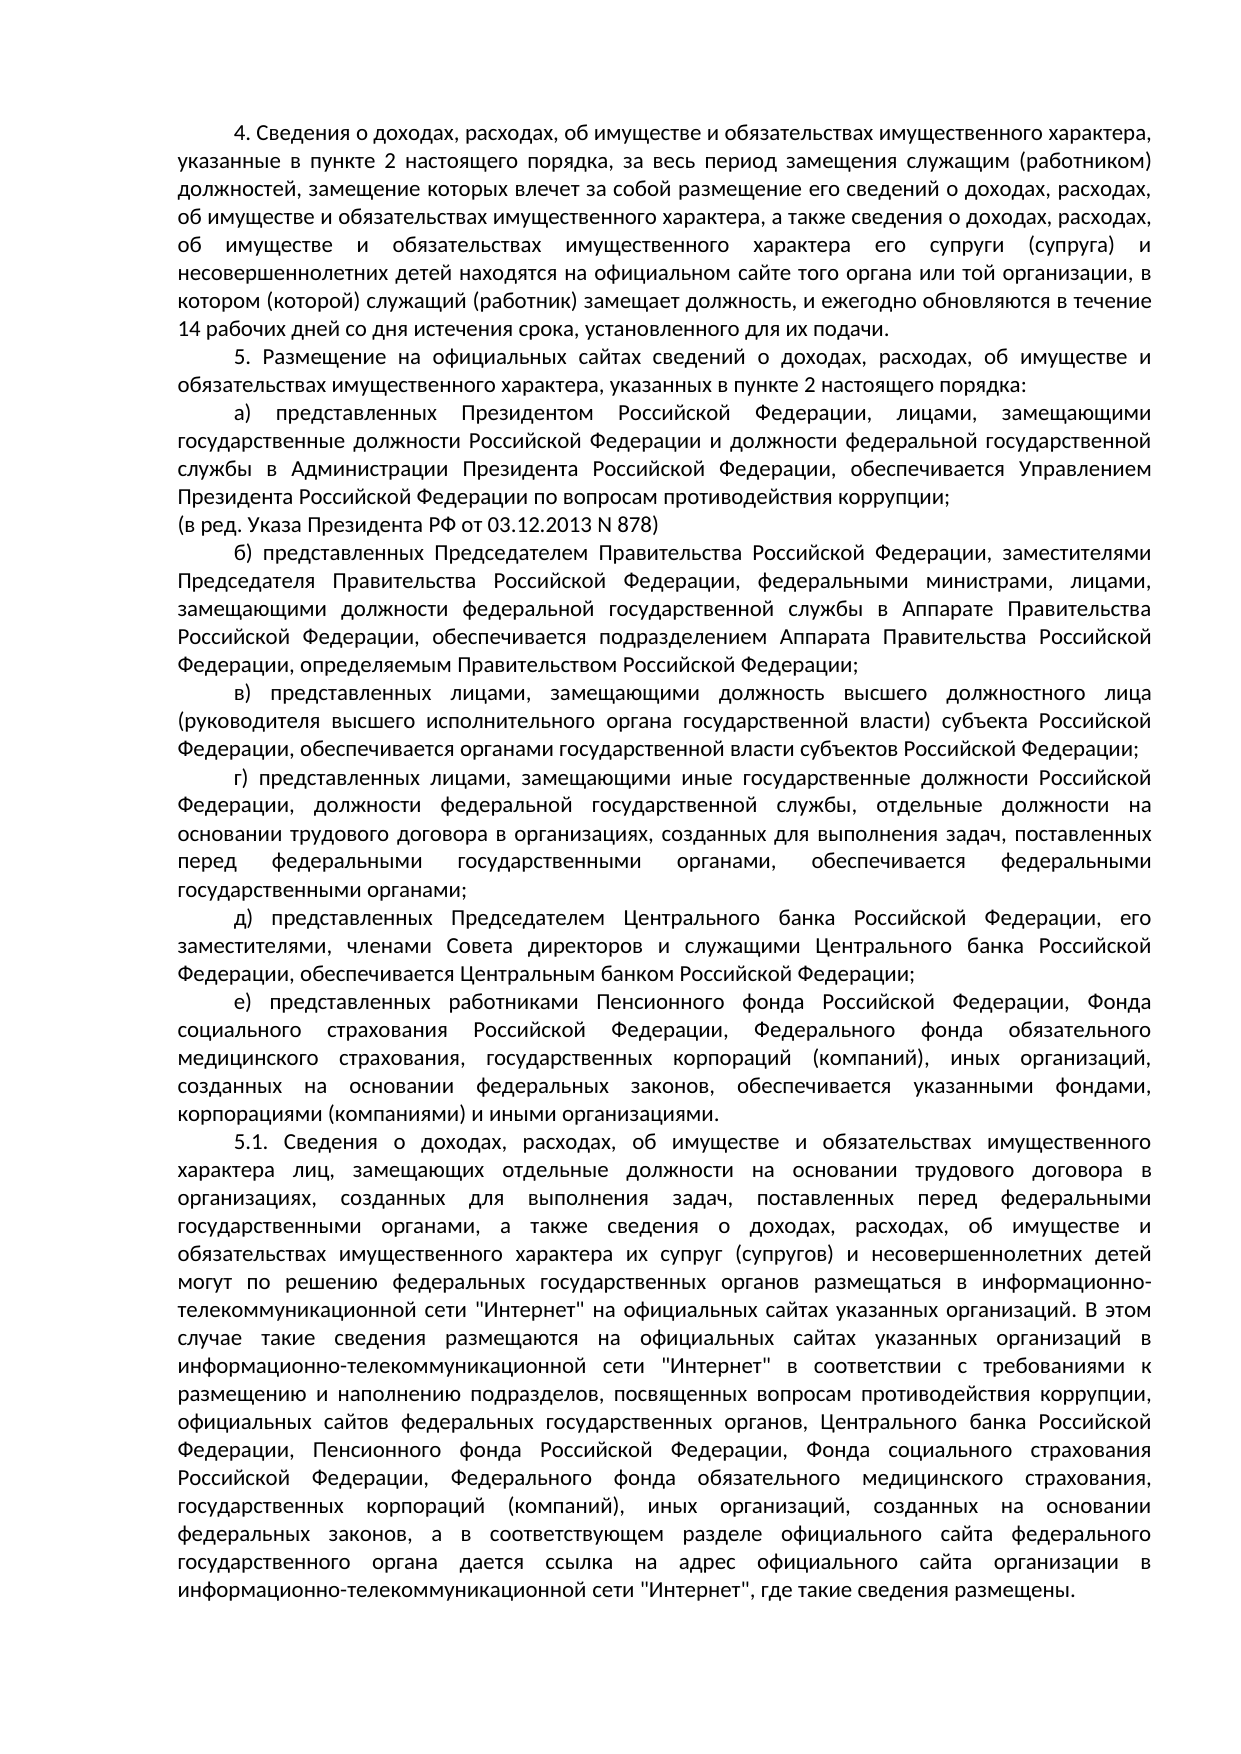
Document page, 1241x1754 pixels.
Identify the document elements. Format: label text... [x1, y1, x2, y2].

text 4. Сведения о доходах, расходах, об имуществе и обязательствах имущественного характера, указанные в пункте 2 настоящего порядка, за весь период замещения служащим (работником) должностей, замещение которых влечет за собой размещение его сведений о доходах, расходах, об имуществе и обязательствах имущественного характера, а также сведения о доходах, расходах, об имуществе и обязательствах имущественного характера его супруги (супруга) и несовершеннолетних детей находятся на официальном сайте того органа или той организации, в котором (которой) служащий (работник) замещает должность, и ежегодно обновляются в течение 14 рабочих дней со дня истечения срока, установленного для их подачи. [177, 118, 1152, 342]
text (в ред. Указа Президента РФ от 03.12.2013 N 878) [177, 510, 1152, 538]
text б) представленных Председателем Правительства Российской Федерации, заместителями Председателя Правительства Российской Федерации, федеральными министрами, лицами, замещающими должности федеральной государственной службы в Аппарате Правительства Российской Федерации, обеспечивается подразделением Аппарата Правительства Российской Федерации, определяемым Правительством Российской Федерации; [177, 538, 1152, 678]
text 5.1. Сведения о доходах, расходах, об имуществе и обязательствах имущественного характера лиц, замещающих отдельные должности на основании трудового договора в организациях, созданных для выполнения задач, поставленных перед федеральными государственными органами, а также сведения о доходах, расходах, об имуществе и обязательствах имущественного характера их супруг (супругов) и несовершеннолетних детей могут по решению федеральных государственных органов размещаться в информационно-телекоммуникационной сети "Интернет" на официальных сайтах указанных организаций. В этом случае такие сведения размещаются на официальных сайтах указанных организаций в информационно-телекоммуникационной сети "Интернет" в соответствии с требованиями к размещению и наполнению подразделов, посвященных вопросам противодействия коррупции, официальных сайтов федеральных государственных органов, Центрального банка Российской Федерации, Пенсионного фонда Российской Федерации, Фонда социального страхования Российской Федерации, Федерального фонда обязательного медицинского страхования, государственных корпораций (компаний), иных организаций, созданных на основании федеральных законов, а в соответствующем разделе официального сайта федерального государственного органа дается ссылка на адрес официального сайта организации в информационно-телекоммуникационной сети "Интернет", где такие сведения размещены. [177, 1127, 1152, 1603]
text а) представленных Президентом Российской Федерации, лицами, замещающими государственные должности Российской Федерации и должности федеральной государственной службы в Администрации Президента Российской Федерации, обеспечивается Управлением Президента Российской Федерации по вопросам противодействия коррупции; [177, 398, 1152, 510]
text в) представленных лицами, замещающими должность высшего должностного лица (руководителя высшего исполнительного органа государственной власти) субъекта Российской Федерации, обеспечивается органами государственной власти субъектов Российской Федерации; [177, 678, 1152, 763]
text 5. Размещение на официальных сайтах сведений о доходах, расходах, об имуществе и обязательствах имущественного характера, указанных в пункте 2 настоящего порядка: [177, 342, 1152, 398]
text д) представленных Председателем Центрального банка Российской Федерации, его заместителями, членами Совета директоров и служащими Центрального банка Российской Федерации, обеспечивается Центральным банком Российской Федерации; [177, 903, 1152, 987]
text г) представленных лицами, замещающими иные государственные должности Российской Федерации, должности федеральной государственной службы, отдельные должности на основании трудового договора в организациях, созданных для выполнения задач, поставленных перед федеральными государственными органами, обеспечивается федеральными государственными органами; [177, 763, 1152, 903]
text е) представленных работниками Пенсионного фонда Российской Федерации, Фонда социального страхования Российской Федерации, Федерального фонда обязательного медицинского страхования, государственных корпораций (компаний), иных организаций, созданных на основании федеральных законов, обеспечивается указанными фондами, корпорациями (компаниями) и иными организациями. [177, 987, 1152, 1127]
